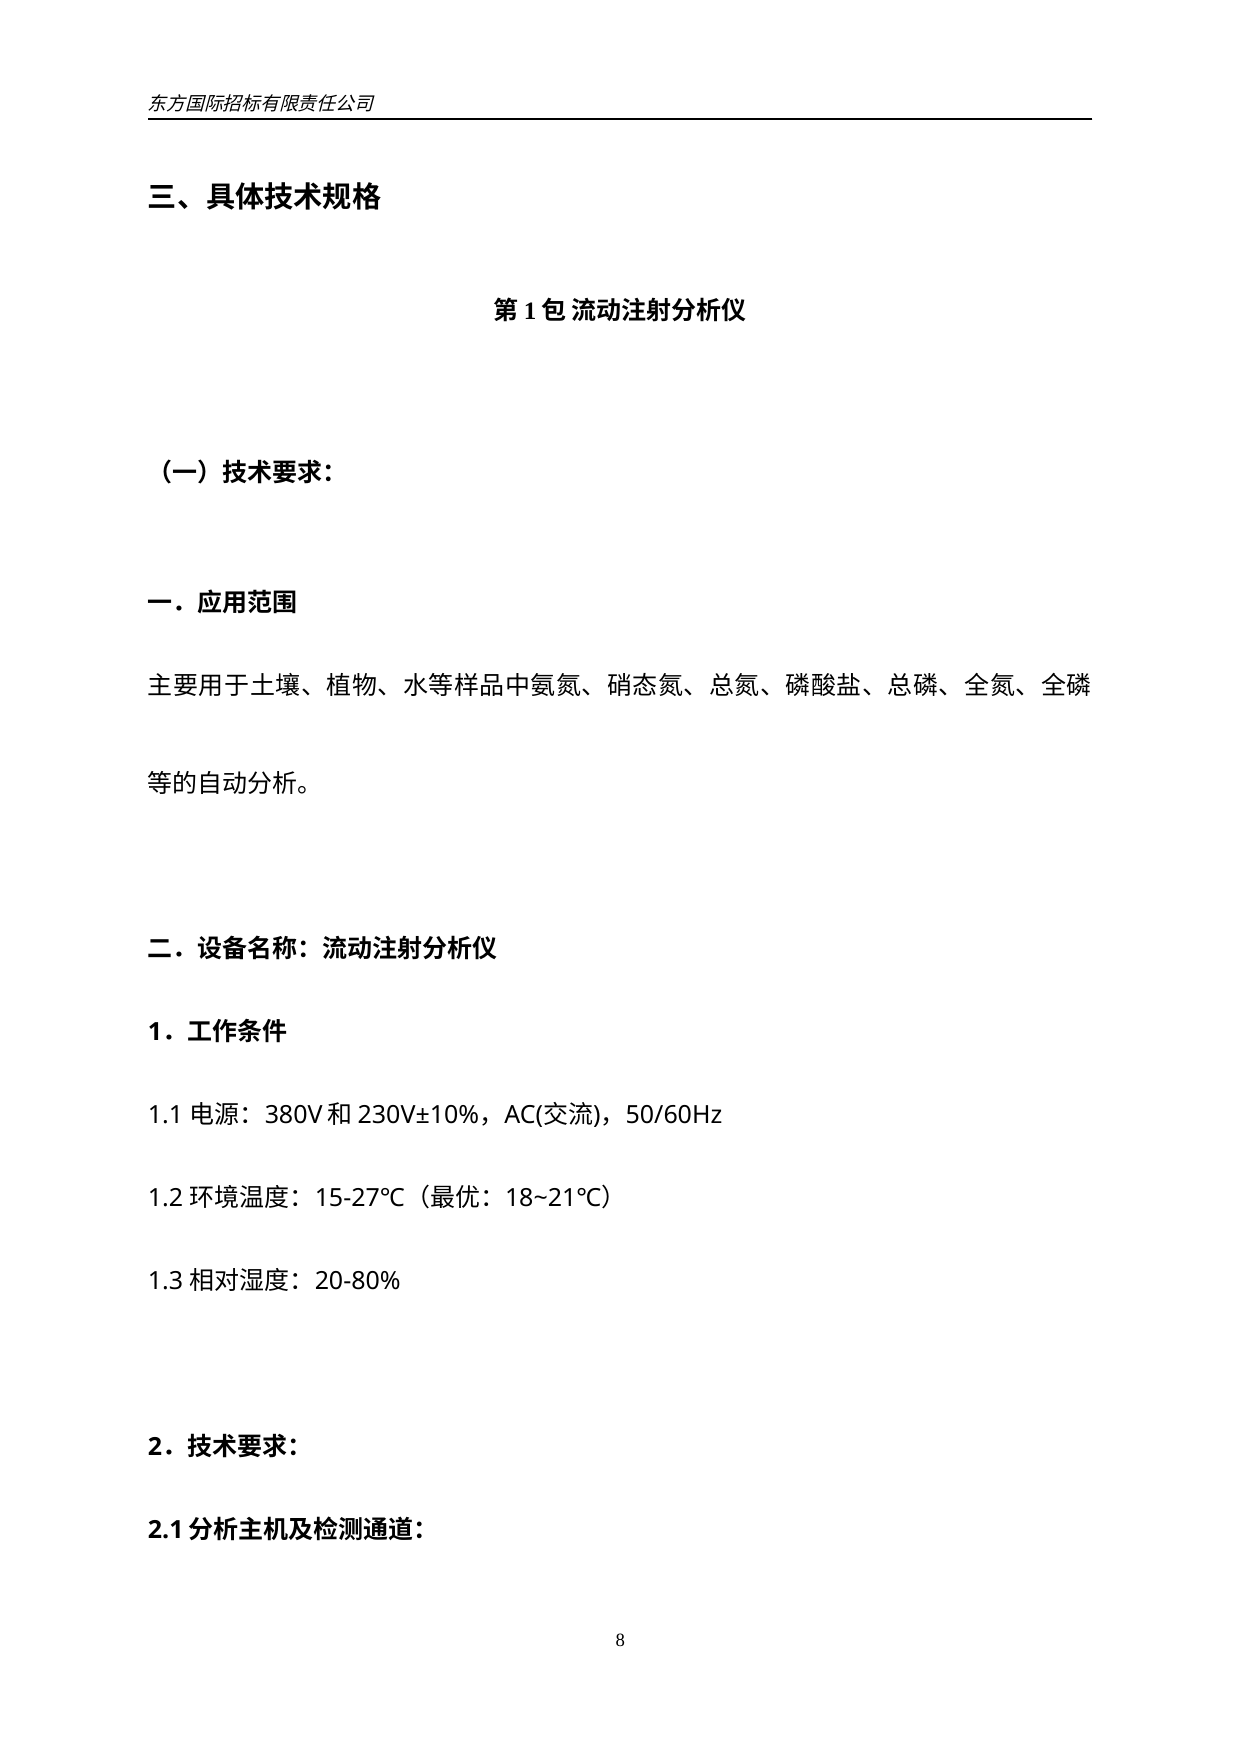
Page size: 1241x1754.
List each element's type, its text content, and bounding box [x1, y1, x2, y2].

text 主要用于土壤、植物、水等样品中氨氮、硝态氮、总氮、磷酸盐、总磷、全氮、全磷等的自动分析。 [148, 651, 1092, 814]
text 第1包 流动注射分析仪 [148, 276, 1092, 341]
text 1.1 电源：380V和230V±10%，AC(交流)，50/60Hz [148, 1080, 1092, 1145]
text 一．应用范围 [148, 568, 1092, 633]
text 1．工作条件 [148, 997, 1092, 1062]
text 二．设备名称：流动注射分析仪 [148, 914, 1092, 979]
text 1.3 相对湿度：20-80% [148, 1246, 1092, 1311]
text 三、具体技术规格 [148, 162, 1092, 227]
text 2.1分析主机及检测通道： [148, 1495, 1092, 1560]
text 2．技术要求： [148, 1412, 1092, 1477]
text 1.2 环境温度：15-27℃（最优：18~21℃） [148, 1163, 1092, 1228]
list 技术要求： [148, 438, 1092, 503]
